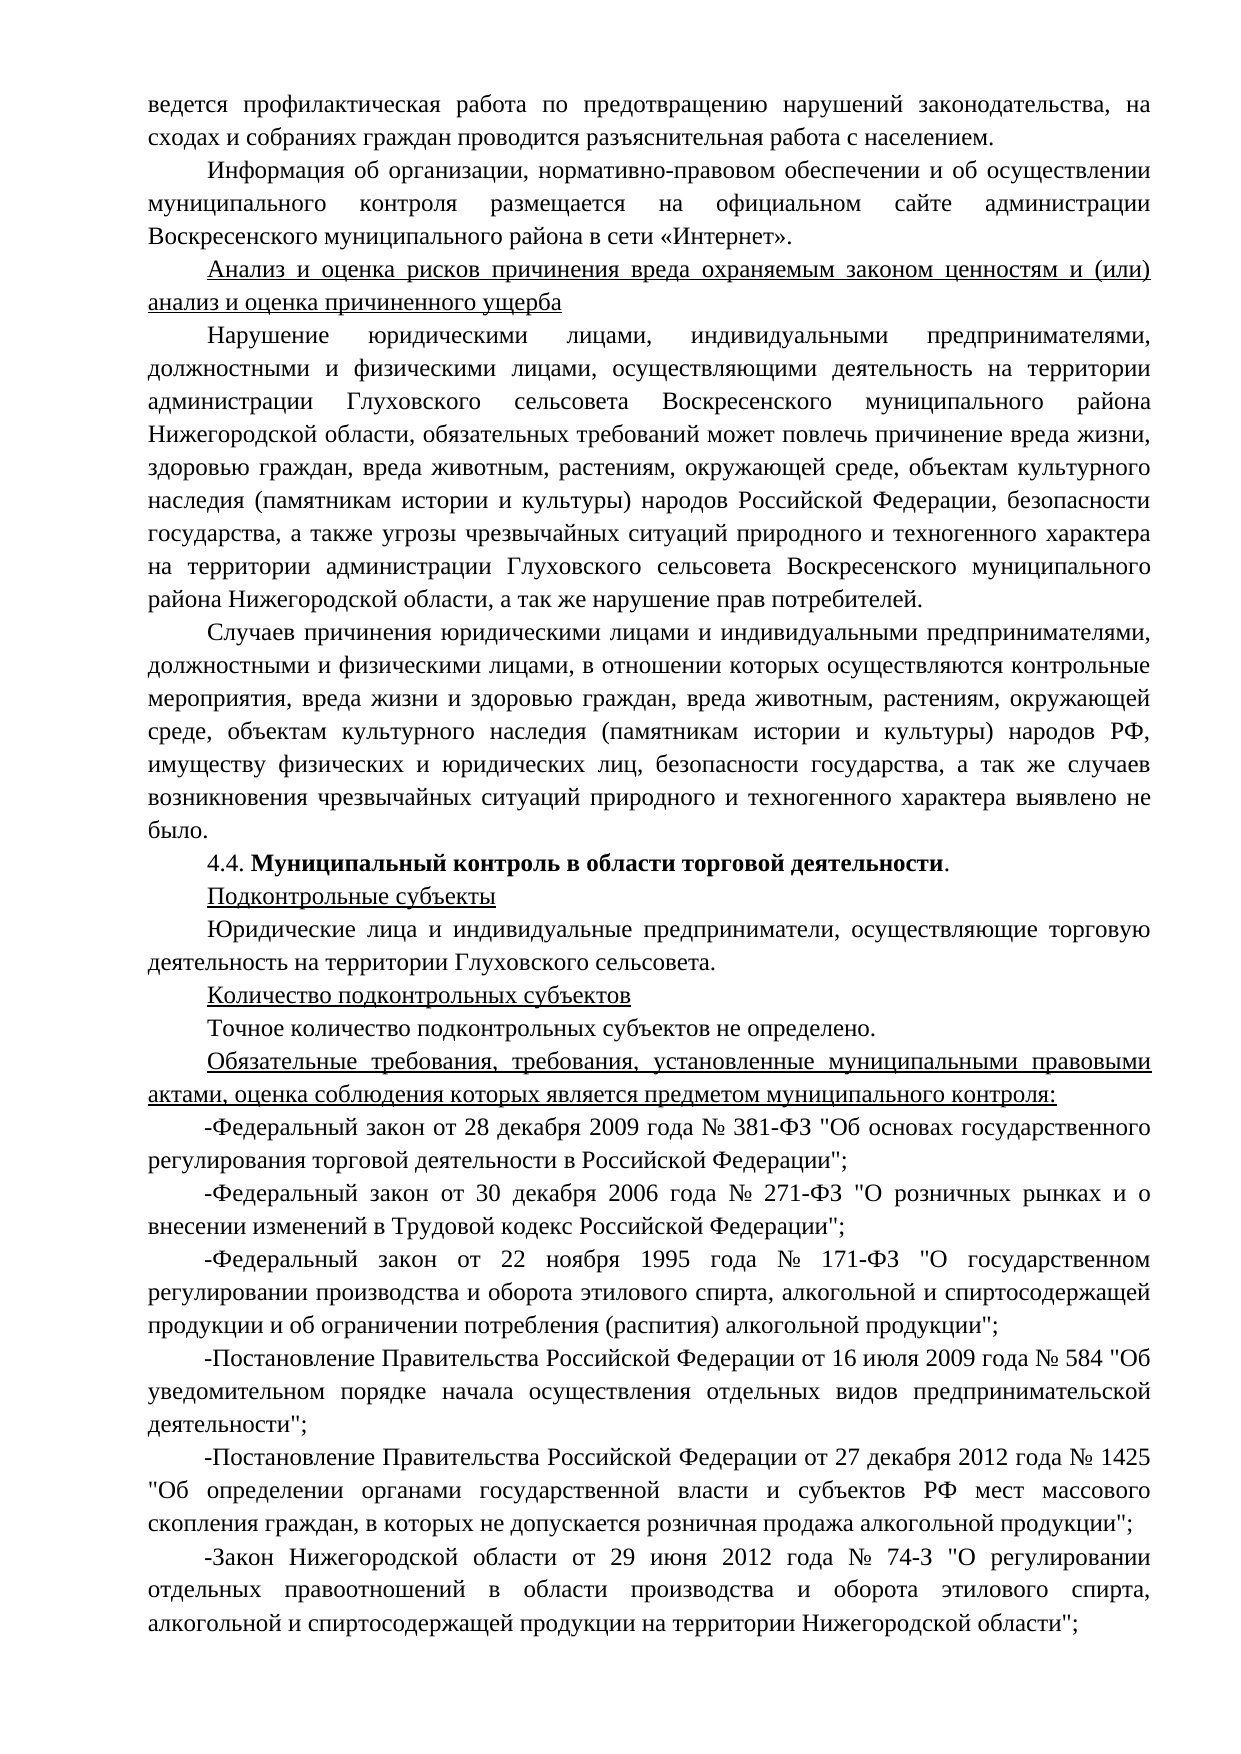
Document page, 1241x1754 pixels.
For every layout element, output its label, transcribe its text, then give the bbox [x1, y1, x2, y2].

text Юридические лица и индивидуальные предприниматели, осуществляющие торговую деятельность на территории Глуховского сельсовета. [148, 914, 1152, 976]
text 4.4. Муниципальный контроль в области торговой деятельности. [148, 848, 1152, 877]
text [148, 89, 1152, 150]
text Нарушение юридическими лицами, индивидуальными предпринимателями, должностными и физическими лицами, осуществляющими деятельность на территории администрации Глуховского сельсовета Воскресенского муниципального района Нижегородской области, обязательных требований может повлечь причинение вреда жизни, здоровью граждан, вреда животным, растениям, окружающей среде, объектам культурного наследия (памятникам истории и культуры) народов Российской Федерации, безопасности государства, а также угрозы чрезвычайных ситуаций природного и техногенного характера на территории администрации Глуховского сельсовета Воскресенского муниципального района Нижегородской области, а так же нарушение прав потребителей. [148, 320, 1152, 613]
text Подконтрольные субъекты [148, 881, 1152, 910]
text Случаев причинения юридическими лицами и индивидуальными предпринимателями, должностными и физическими лицами, в отношении которых осуществляются контрольные мероприятия, вреда жизни и здоровью граждан, вреда животным, растениям, окружающей среде, объектам культурного наследия (памятникам истории и культуры) народов РФ, имуществу физических и юридических лиц, безопасности государства, а так же случаев возникновения чрезвычайных ситуаций природного и техногенного характера выявлено не было. [148, 617, 1152, 844]
text -Федеральный закон от 30 декабря 2006 года № 271-ФЗ "О розничных рынках и о внесении изменений в Трудовой кодекс Российской Федерации"; [148, 1178, 1152, 1240]
text -Федеральный закон от 22 ноября 1995 года № 171-ФЗ "О государственном регулировании производства и оборота этилового спирта, алкогольной и спиртосодержащей продукции и об ограничении потребления (распития) алкогольной продукции"; [148, 1244, 1152, 1339]
text -Федеральный закон от 28 декабря 2009 года № 381-ФЗ "Об основах государственного регулирования торговой деятельности в Российской Федерации"; [148, 1112, 1152, 1174]
text Точное количество подконтрольных субъектов не определено. [148, 1013, 1152, 1042]
text -Закон Нижегородской области от 29 июня 2012 года № 74-З "О регулировании отдельных правоотношений в области производства и оборота этилового спирта, алкогольной и спиртосодержащей продукции на территории Нижегородской области"; [148, 1542, 1152, 1636]
text -Постановление Правительства Российской Федерации от 16 июля 2009 года № 584 "Об уведомительном порядке начала осуществления отдельных видов предпринимательской деятельности"; [148, 1343, 1152, 1438]
text Количество подконтрольных субъектов [148, 980, 1152, 1009]
text -Постановление Правительства Российской Федерации от 27 декабря 2012 года № 1425 "Об определении органами государственной власти и субъектов РФ мест массового скопления граждан, в которых не допускается розничная продажа алкогольной продукции"; [148, 1442, 1152, 1537]
text Анализ и оценка рисков причинения вреда охраняемым законом ценностям и (или) анализ и оценка причиненного ущерба [148, 254, 1152, 316]
text Обязательные требования, требования, установленные муниципальными правовыми актами, оценка соблюдения которых является предметом муниципального контроля: [148, 1046, 1152, 1108]
text Информация об организации, нормативно-правовом обеспечении и об осуществлении муниципального контроля размещается на официальном сайте администрации Воскресенского муниципального района в сети «Интернет». [148, 155, 1152, 249]
